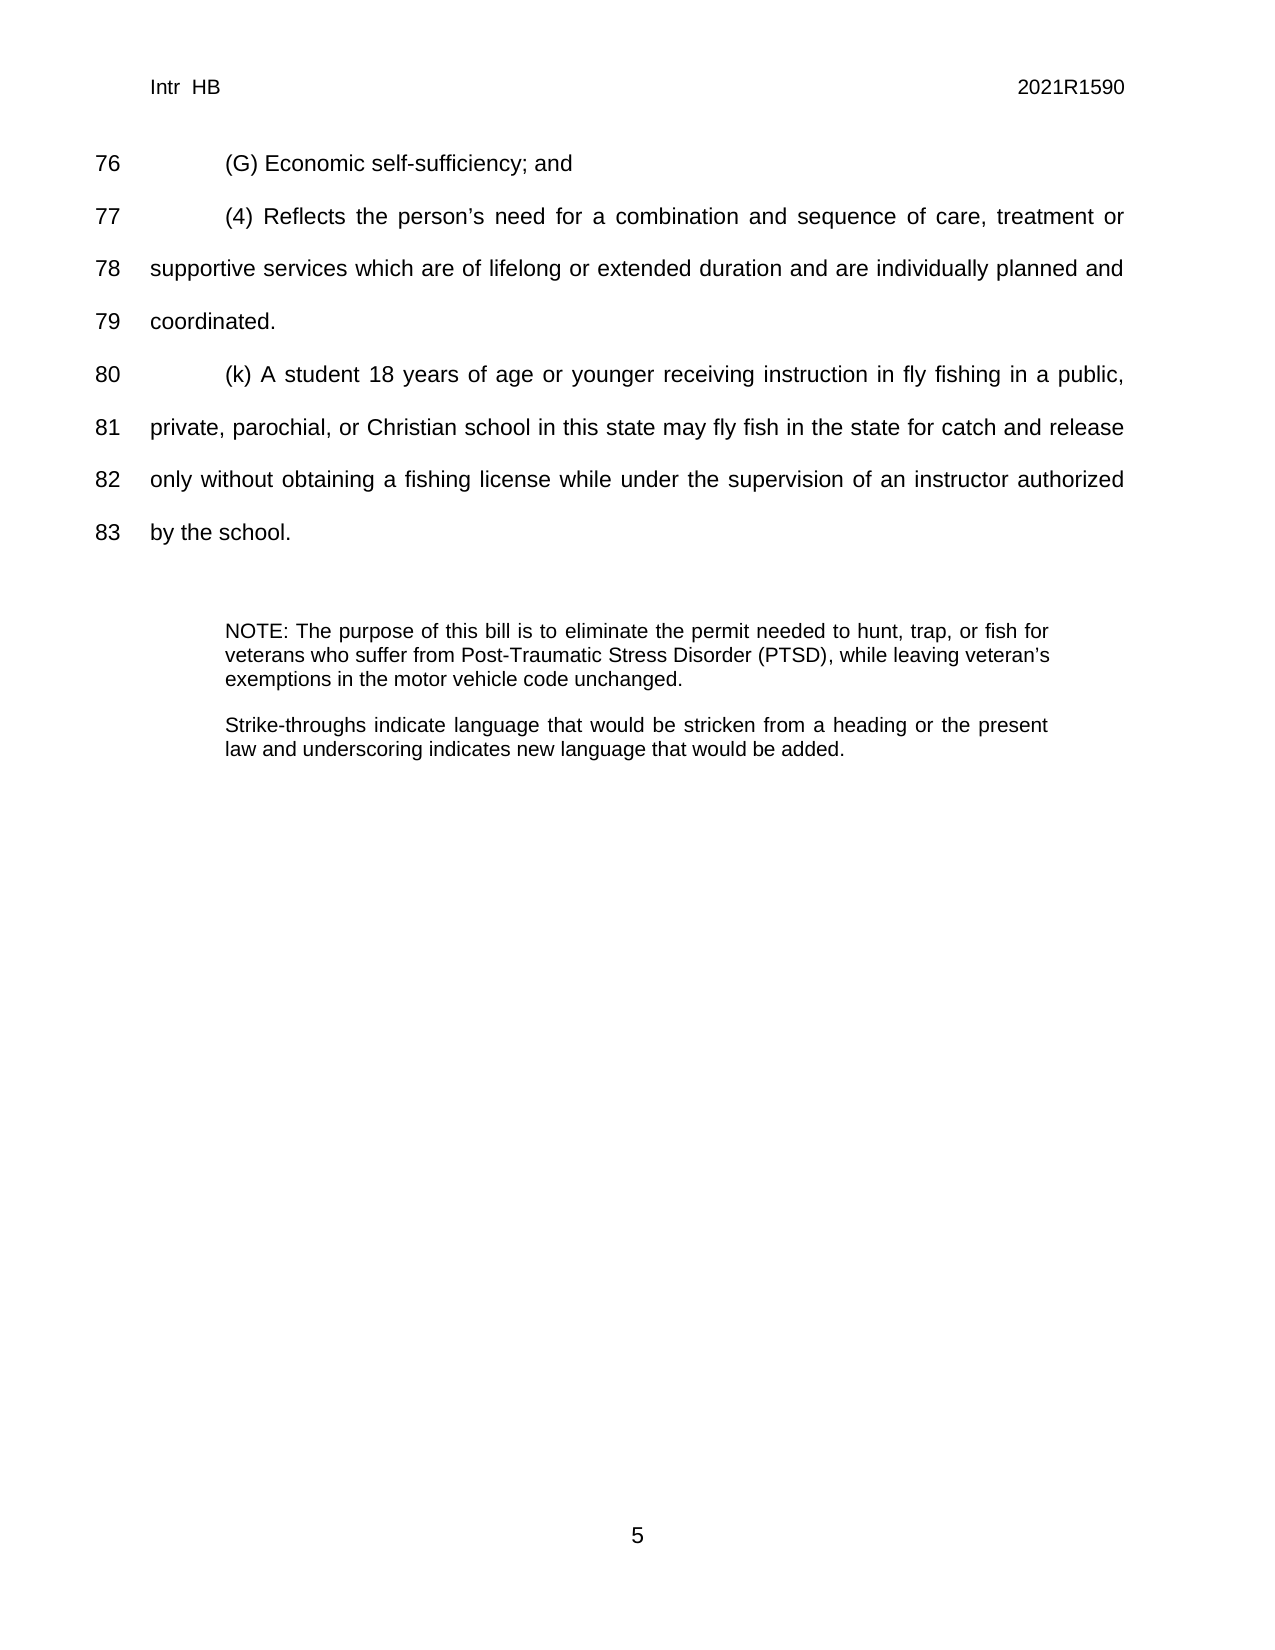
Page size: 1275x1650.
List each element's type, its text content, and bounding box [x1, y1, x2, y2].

text (G) Economic self-sufficiency; and [150, 150, 1125, 176]
text (4) Reflects the person’s need for a combination and sequence of care, treatment or supportive services which are of lifelong or extended duration and are individually planned and coordinated. [150, 203, 1125, 334]
text Strike-throughs indicate language that would be stricken from a heading or the present law and underscoring indicates new language that would be added. [225, 713, 1050, 761]
text (k) A student 18 years of age or younger receiving instruction in fly fishing in a public, private, parochial, or Christian school in this state may fly fish in the state for catch and release only without obtaining a fishing license while under the supervision of an instructor authorized by the school. [150, 361, 1125, 545]
text NOTE: The purpose of this bill is to eliminate the permit needed to hunt, trap, or fish for veterans who suffer from Post-Traumatic Stress Disorder (PTSD), while leaving veteran’s exemptions in the motor vehicle code unchanged. [225, 618, 1050, 690]
